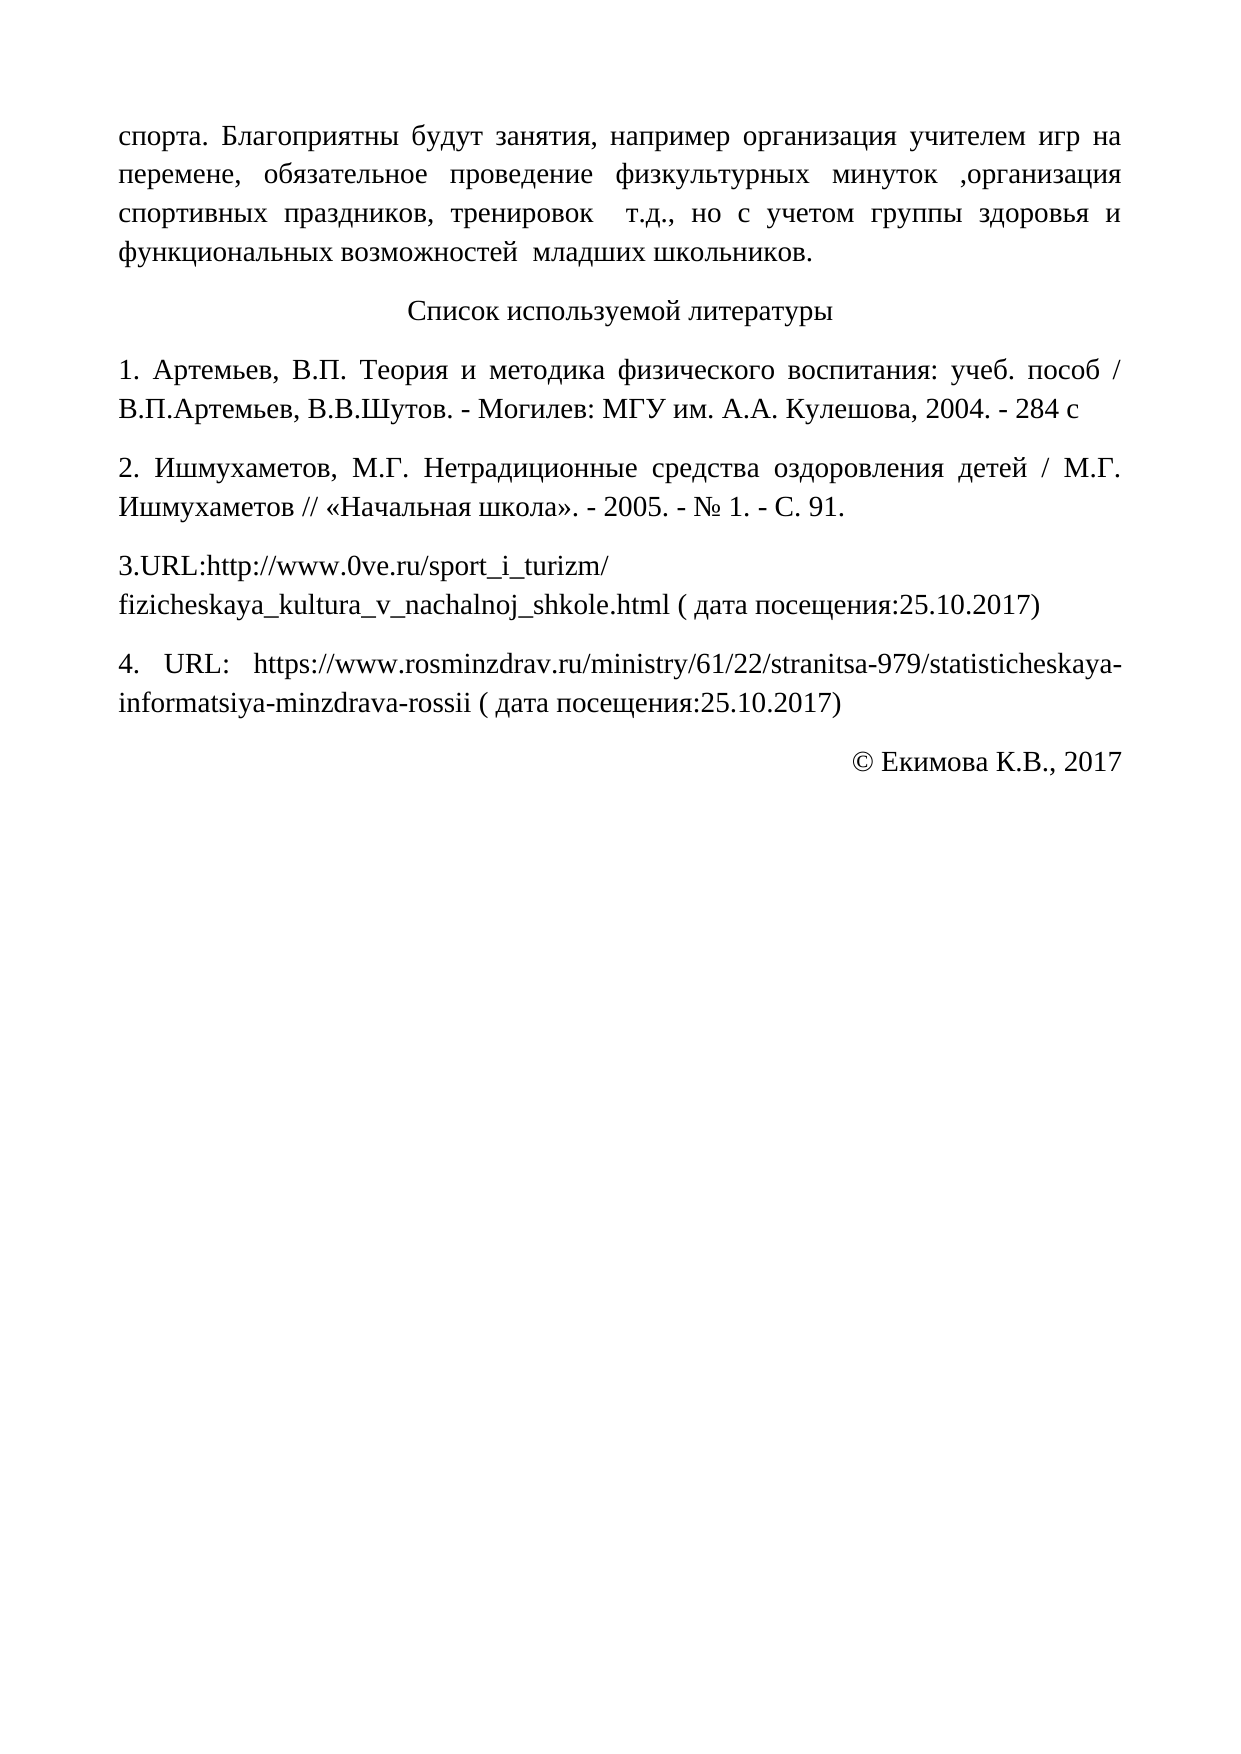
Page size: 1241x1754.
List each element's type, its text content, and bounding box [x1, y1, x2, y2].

text 4. URL: https://www.rosminzdrav.ru/ministry/61/22/stranitsa-979/statisticheskaya-informatsiya-minzdrava-rossii ( дата посещения:25.10.2017) [118, 646, 1122, 718]
text © Екимова К.В., 2017 [118, 744, 1122, 778]
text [118, 118, 1122, 267]
text 2. Ишмухаметов, М.Г. Нетрадиционные средства оздоровления детей / М.Г. Ишмухаметов // «Начальная школа». - 2005. - № 1. - С. 91. [118, 450, 1122, 522]
text 3.URL:http://www.0ve.ru/sport_i_turizm/fizicheskaya_kultura_v_nachalnoj_shkole.html ( дата посещения:25.10.2017) [118, 548, 1122, 620]
text Список используемой литературы [118, 293, 1122, 327]
text 1. Артемьев, В.П. Теория и методика физического воспитания: учеб. пособ / В.П.Артемьев, В.В.Шутов. - Могилев: МГУ им. А.А. Кулешова, 2004. - 284 с [118, 352, 1122, 424]
